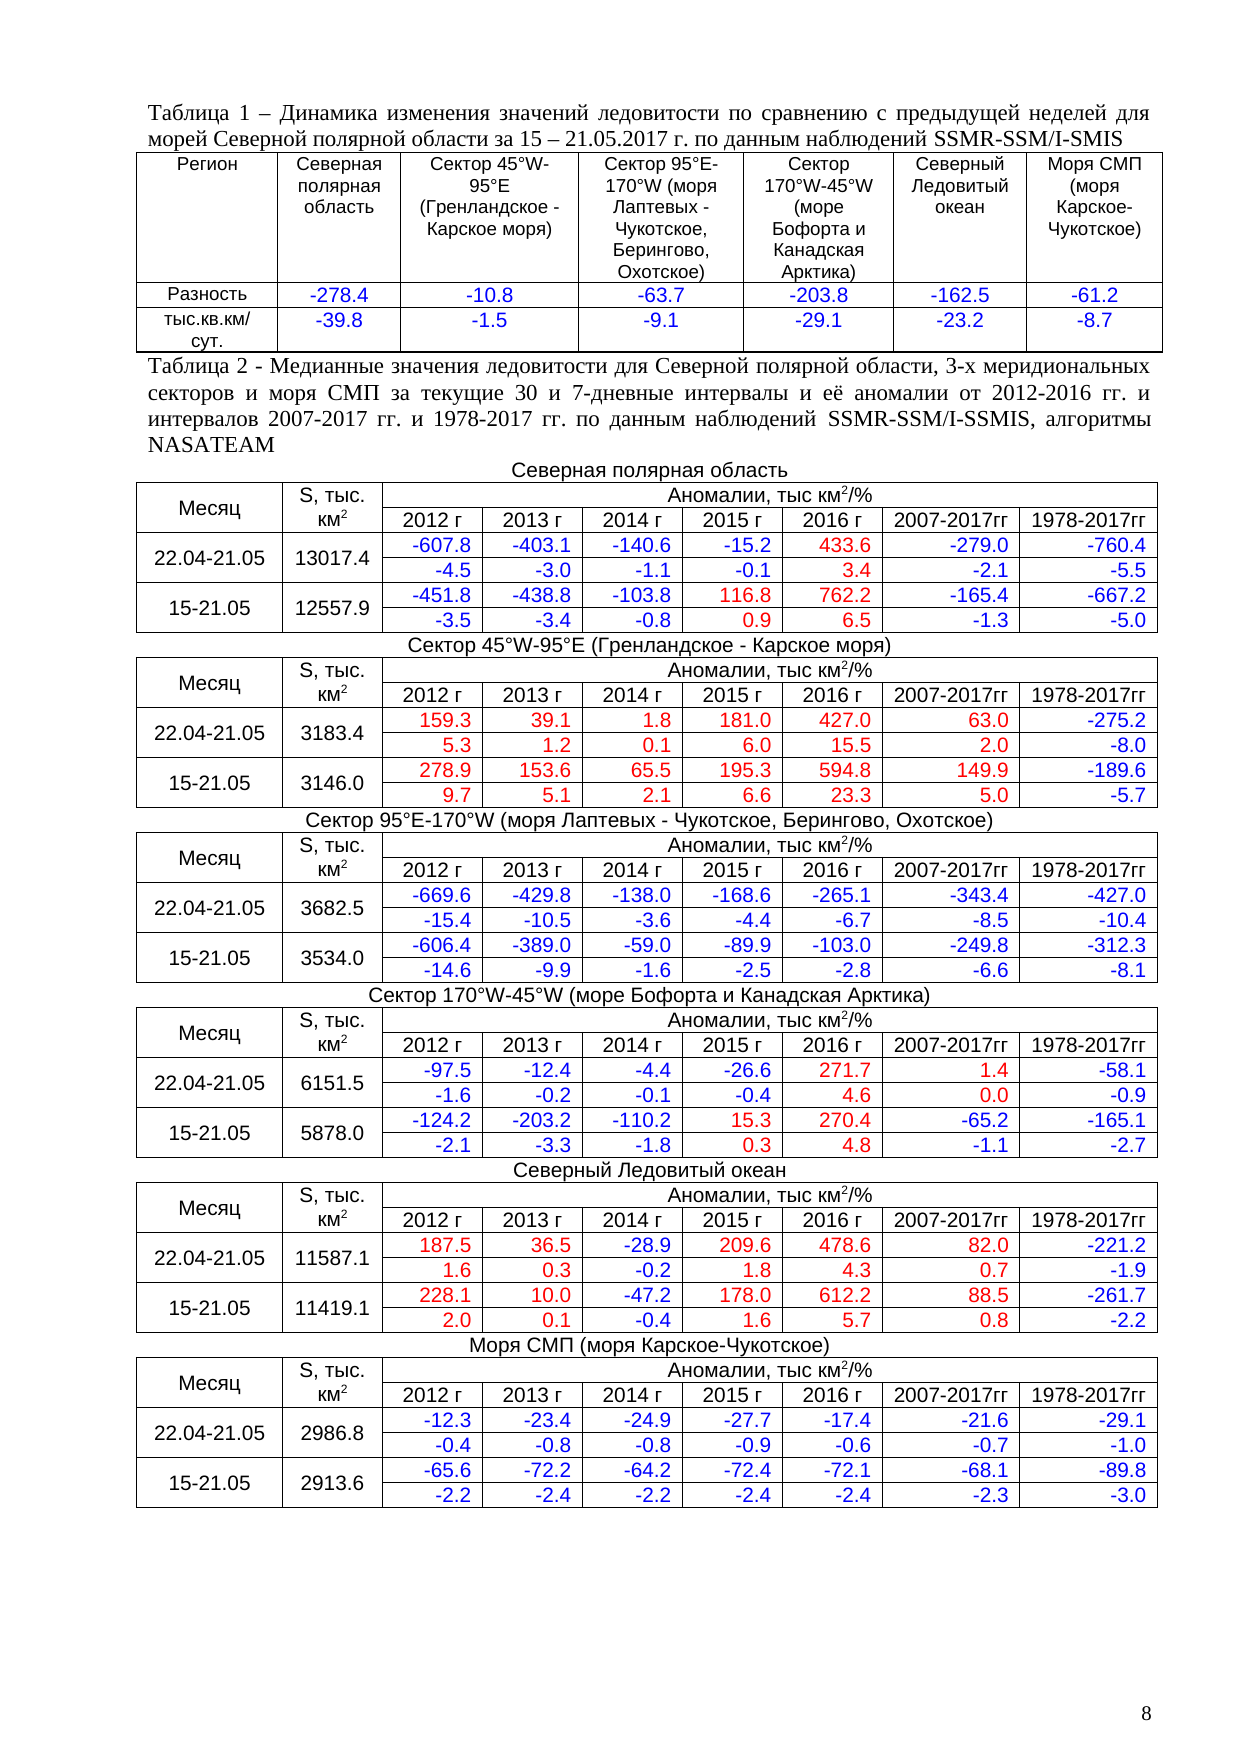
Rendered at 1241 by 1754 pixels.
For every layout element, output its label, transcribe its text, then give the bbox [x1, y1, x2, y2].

table_cell -4.5 [383, 558, 482, 582]
table_cell -279.0 [883, 533, 1019, 557]
table_cell 478.6 [783, 1233, 882, 1257]
table_header Регион [137, 153, 277, 282]
table_cell 2016 г [783, 1208, 882, 1232]
table_cell 2014 г [583, 858, 682, 882]
table_cell -0.4 [583, 1308, 682, 1332]
table_cell -0.4 [683, 1083, 782, 1107]
table_cell -162.5 [894, 283, 1026, 307]
table_cell 2015 г [683, 683, 782, 707]
table_cell 1978-2017гг [1020, 1208, 1157, 1232]
table_cell 6151.5 [283, 1058, 382, 1107]
table_cell 2013 г [483, 1383, 582, 1407]
table_cell -0.9 [683, 1433, 782, 1457]
table_header Аномалии, тыс км2/% [383, 1358, 1157, 1382]
table_cell 2012 г [383, 1033, 482, 1057]
table_header Аномалии, тыс км2/% [383, 658, 1157, 682]
table_header Месяц [137, 483, 282, 532]
table_cell -140.6 [583, 533, 682, 557]
table_cell 15-21.05 [137, 1283, 282, 1332]
table_cell 2015 г [683, 1383, 782, 1407]
table_header Сектор 45°W-95°E (Гренландское - Карское моря) [401, 153, 578, 282]
table_cell -17.4 [783, 1408, 882, 1432]
table_cell 22.04-21.05 [137, 1058, 282, 1107]
table_cell 15-21.05 [137, 1458, 282, 1507]
table_cell 149.9 [883, 758, 1019, 782]
table_cell -10.4 [1020, 908, 1157, 932]
table_cell -607.8 [383, 533, 482, 557]
table_cell 116.8 [683, 583, 782, 607]
table_cell -103.8 [583, 583, 682, 607]
table_cell -1.9 [1020, 1258, 1157, 1282]
table_cell 153.6 [483, 758, 582, 782]
table_cell 2.0 [383, 1308, 482, 1332]
table_cell -28.9 [583, 1233, 682, 1257]
table_cell 5878.0 [283, 1108, 382, 1157]
table_cell -203.2 [483, 1108, 582, 1132]
table_cell 1978-2017гг [1020, 508, 1157, 532]
table_cell 278.9 [383, 758, 482, 782]
table_cell 1978-2017гг [1020, 1383, 1157, 1407]
table_cell 2007-2017гг [883, 1383, 1019, 1407]
table_cell 2012 г [383, 1383, 482, 1407]
table_cell 1978-2017гг [1020, 1033, 1157, 1057]
table_cell 2015 г [683, 508, 782, 532]
table_header Месяц [137, 1358, 282, 1407]
table_cell -5.5 [1020, 558, 1157, 582]
table_cell 11419.1 [283, 1283, 382, 1332]
table_cell 22.04-21.05 [137, 708, 282, 757]
table_cell -2.1 [883, 558, 1019, 582]
table_cell -8.5 [883, 908, 1019, 932]
table_header S, тыс. км2 [283, 1183, 382, 1232]
table_cell -278.4 [278, 283, 400, 307]
table_header S, тыс. км2 [283, 1358, 382, 1407]
table_cell -64.2 [583, 1458, 682, 1482]
subtitle Таблица 1 – Динамика изменения значений ледовитости по сравнению с предыдущей неделей для морей Северной полярной области за 15 – 21.05.2017 г. по данным наблюдений SSMR-SSM/I-SMIS [148, 99, 1152, 152]
table_cell -12.4 [483, 1058, 582, 1082]
table_cell 3183.4 [283, 708, 382, 757]
table_cell 1978-2017гг [1020, 683, 1157, 707]
table_cell -8.1 [1020, 958, 1157, 982]
table_cell -2.4 [483, 1483, 582, 1507]
table_cell 2014 г [583, 1033, 682, 1057]
table_cell -27.7 [683, 1408, 782, 1432]
table_cell -451.8 [383, 583, 482, 607]
table_cell -29.1 [1020, 1408, 1157, 1432]
table_cell 15-21.05 [137, 758, 282, 807]
table_cell -265.1 [783, 883, 882, 907]
table_cell -3.3 [483, 1133, 582, 1157]
table_cell 195.3 [683, 758, 782, 782]
table_cell 82.0 [883, 1233, 1019, 1257]
table_cell -343.4 [883, 883, 1019, 907]
table_cell 4.3 [783, 1258, 882, 1282]
table_cell -2.5 [683, 958, 782, 982]
table_cell -103.0 [783, 933, 882, 957]
table_cell 65.5 [583, 758, 682, 782]
table_cell 2986.8 [283, 1408, 382, 1457]
table_cell -667.2 [1020, 583, 1157, 607]
table_cell -189.6 [1020, 758, 1157, 782]
table_cell 0.9 [683, 608, 782, 632]
table_cell -249.8 [883, 933, 1019, 957]
table_cell -8.0 [1020, 733, 1157, 757]
table_cell 2.1 [583, 783, 682, 807]
table_cell -2.3 [883, 1483, 1019, 1507]
table_header Сектор 170°W-45°W (море Бофорта и Канадская Арктика) [744, 153, 893, 282]
table_cell 3.4 [783, 558, 882, 582]
table_cell 2012 г [383, 858, 482, 882]
table_cell 15-21.05 [137, 933, 282, 982]
table_cell 2007-2017гг [883, 1208, 1019, 1232]
table_cell 2013 г [483, 1208, 582, 1232]
table_cell -2.4 [783, 1483, 882, 1507]
table_cell -221.2 [1020, 1233, 1157, 1257]
table_cell -3.0 [1020, 1483, 1157, 1507]
table_cell -68.1 [883, 1458, 1019, 1482]
table_cell -10.5 [483, 908, 582, 932]
text Сектор 95°E-170°W (моря Лаптевых - Чукотское, Берингово, Охотское) [148, 808, 1152, 832]
table_cell 6.5 [783, 608, 882, 632]
table_cell -138.0 [583, 883, 682, 907]
table_cell -47.2 [583, 1283, 682, 1307]
table_cell 15.3 [683, 1108, 782, 1132]
table_cell 2007-2017гг [883, 508, 1019, 532]
table_cell 22.04-21.05 [137, 1233, 282, 1282]
table_cell -5.7 [1020, 783, 1157, 807]
table_cell -0.8 [483, 1433, 582, 1457]
table_cell -403.1 [483, 533, 582, 557]
table_cell -14.6 [383, 958, 482, 982]
table_cell -760.4 [1020, 533, 1157, 557]
table_cell -4.4 [583, 1058, 682, 1082]
table_cell 9.7 [383, 783, 482, 807]
table_cell -1.3 [883, 608, 1019, 632]
table_cell 10.0 [483, 1283, 582, 1307]
table_cell 2012 г [383, 508, 482, 532]
table_cell 22.04-21.05 [137, 533, 282, 582]
table_header S, тыс. км2 [283, 658, 382, 707]
table_cell 2014 г [583, 1208, 682, 1232]
text Сектор 45°W-95°E (Гренландское - Карское моря) [148, 633, 1152, 657]
table_cell -606.4 [383, 933, 482, 957]
table_cell 0.1 [483, 1308, 582, 1332]
table_cell 3682.5 [283, 883, 382, 932]
table_cell -0.8 [583, 1433, 682, 1457]
table_cell -2.7 [1020, 1133, 1157, 1157]
table_cell -0.2 [483, 1083, 582, 1107]
table_cell 22.04-21.05 [137, 1408, 282, 1457]
table_cell -669.6 [383, 883, 482, 907]
table_cell 2016 г [783, 683, 882, 707]
table_cell -1.6 [583, 958, 682, 982]
table_header S, тыс. км2 [283, 483, 382, 532]
table_header S, тыс. км2 [283, 1008, 382, 1057]
table_cell -72.4 [683, 1458, 782, 1482]
table_cell 181.0 [683, 708, 782, 732]
table_header S, тыс. км2 [283, 833, 382, 882]
table_cell 5.3 [383, 733, 482, 757]
table_cell 2014 г [583, 1383, 682, 1407]
table_cell -9.1 [579, 308, 743, 351]
table_cell -63.7 [579, 283, 743, 307]
table_cell 4.6 [783, 1083, 882, 1107]
subtitle Таблица 2 - Медианные значения ледовитости для Северной полярной области, 3-х меридиональных секторов и моря СМП за текущие 30 и 7-дневные интервалы и её аномалии от 2012-2016 гг. и интервалов 2007-2017 гг. и 1978-2017 гг. по данным наблюдений SSMR-SSM/I-SSMIS, алгоритмы NASATEAM [148, 353, 1152, 458]
table_cell 1.8 [583, 708, 682, 732]
table_header Месяц [137, 833, 282, 882]
table_cell -165.4 [883, 583, 1019, 607]
table_cell 2.0 [883, 733, 1019, 757]
table_cell -3.4 [483, 608, 582, 632]
table_cell 0.3 [483, 1258, 582, 1282]
table_cell -261.7 [1020, 1283, 1157, 1307]
table_cell -65.6 [383, 1458, 482, 1482]
table_cell 1.4 [883, 1058, 1019, 1082]
table_cell 15.5 [783, 733, 882, 757]
table_cell -427.0 [1020, 883, 1157, 907]
table_cell 11587.1 [283, 1233, 382, 1282]
table_cell 12557.9 [283, 583, 382, 632]
table_cell -2.1 [383, 1133, 482, 1157]
table_cell 39.1 [483, 708, 582, 732]
table_cell -65.2 [883, 1108, 1019, 1132]
table_cell -61.2 [1027, 283, 1162, 307]
table_cell 1978-2017гг [1020, 858, 1157, 882]
table_cell -15.4 [383, 908, 482, 932]
table_cell -59.0 [583, 933, 682, 957]
table_cell -203.8 [744, 283, 893, 307]
table_cell 433.6 [783, 533, 882, 557]
table_cell -6.6 [883, 958, 1019, 982]
table_cell -15.2 [683, 533, 782, 557]
table_cell -72.2 [483, 1458, 582, 1482]
text Сектор 170°W-45°W (море Бофорта и Канадская Арктика) [148, 983, 1152, 1007]
table_cell 3146.0 [283, 758, 382, 807]
table_cell -8.7 [1027, 308, 1162, 351]
table_cell 5.0 [883, 783, 1019, 807]
table_header Моря СМП (моря Карское-Чукотское) [1027, 153, 1162, 282]
table_cell -89.9 [683, 933, 782, 957]
table_cell -3.6 [583, 908, 682, 932]
table_cell 2014 г [583, 683, 682, 707]
table_cell 2007-2017гг [883, 683, 1019, 707]
table_cell -3.0 [483, 558, 582, 582]
table_cell 594.8 [783, 758, 882, 782]
table_cell 159.3 [383, 708, 482, 732]
table_cell -168.6 [683, 883, 782, 907]
table_cell -4.4 [683, 908, 782, 932]
table_cell -72.1 [783, 1458, 882, 1482]
table_cell -3.5 [383, 608, 482, 632]
table_cell -39.8 [278, 308, 400, 351]
table_header Аномалии, тыс км2/% [383, 483, 1157, 507]
table_cell 0.3 [683, 1133, 782, 1157]
table_cell -0.1 [583, 1083, 682, 1107]
table_cell 15-21.05 [137, 583, 282, 632]
table_cell 36.5 [483, 1233, 582, 1257]
table_cell -2.2 [383, 1483, 482, 1507]
table_cell 2013 г [483, 858, 582, 882]
table_cell -1.1 [583, 558, 682, 582]
text Северная полярная область [148, 458, 1152, 482]
table_cell -389.0 [483, 933, 582, 957]
table_cell 271.7 [783, 1058, 882, 1082]
table_header Северная полярная область [278, 153, 400, 282]
table_cell 1.8 [683, 1258, 782, 1282]
table_cell 5.7 [783, 1308, 882, 1332]
table_cell -1.1 [883, 1133, 1019, 1157]
table_header Месяц [137, 1183, 282, 1232]
table_cell тыс.кв.км/сут. [137, 308, 277, 351]
table_header Аномалии, тыс км2/% [383, 1183, 1157, 1207]
table_cell -12.3 [383, 1408, 482, 1432]
table_cell -429.8 [483, 883, 582, 907]
table_cell 427.0 [783, 708, 882, 732]
table_cell -1.0 [1020, 1433, 1157, 1457]
table_cell 6.0 [683, 733, 782, 757]
table_cell -0.2 [583, 1258, 682, 1282]
table_cell -2.2 [583, 1483, 682, 1507]
table_cell 2016 г [783, 508, 882, 532]
table_cell -23.2 [894, 308, 1026, 351]
table_cell 178.0 [683, 1283, 782, 1307]
table_cell -10.8 [401, 283, 578, 307]
table_cell 1.6 [383, 1258, 482, 1282]
table_cell 2014 г [583, 508, 682, 532]
table_cell -0.4 [383, 1433, 482, 1457]
table_cell -0.6 [783, 1433, 882, 1457]
table_header Северный Ледовитый океан [894, 153, 1026, 282]
table_cell 2013 г [483, 683, 582, 707]
table_cell -21.6 [883, 1408, 1019, 1432]
table_cell 23.3 [783, 783, 882, 807]
table_cell -1.8 [583, 1133, 682, 1157]
table_cell 22.04-21.05 [137, 883, 282, 932]
table_header Месяц [137, 658, 282, 707]
table_cell -23.4 [483, 1408, 582, 1432]
table_cell 5.1 [483, 783, 582, 807]
table_header Месяц [137, 1008, 282, 1057]
table_cell 13017.4 [283, 533, 382, 582]
table_cell -9.9 [483, 958, 582, 982]
table_cell -58.1 [1020, 1058, 1157, 1082]
table_cell 0.1 [583, 733, 682, 757]
table_cell 270.4 [783, 1108, 882, 1132]
table_cell 2016 г [783, 1383, 882, 1407]
table_cell 2007-2017гг [883, 858, 1019, 882]
table_cell -0.9 [1020, 1083, 1157, 1107]
table_cell -0.1 [683, 558, 782, 582]
table_cell 2013 г [483, 1033, 582, 1057]
table_cell 0.7 [883, 1258, 1019, 1282]
table_cell 2913.6 [283, 1458, 382, 1507]
table_cell -24.9 [583, 1408, 682, 1432]
text Моря СМП (моря Карское-Чукотское) [148, 1333, 1152, 1357]
table_cell -165.1 [1020, 1108, 1157, 1132]
table_cell 2015 г [683, 858, 782, 882]
table_cell 4.8 [783, 1133, 882, 1157]
table_cell 2015 г [683, 1033, 782, 1057]
table_cell -0.7 [883, 1433, 1019, 1457]
table_cell 228.1 [383, 1283, 482, 1307]
table_header Аномалии, тыс км2/% [383, 833, 1157, 857]
table_cell 762.2 [783, 583, 882, 607]
table_cell 6.6 [683, 783, 782, 807]
text Северный Ледовитый океан [148, 1158, 1152, 1182]
table_cell 2015 г [683, 1208, 782, 1232]
table_header Сектор 95°E-170°W (моря Лаптевых - Чукотское, Берингово, Охотское) [579, 153, 743, 282]
table_cell -2.2 [1020, 1308, 1157, 1332]
table_cell -89.8 [1020, 1458, 1157, 1482]
table_cell 3534.0 [283, 933, 382, 982]
table_cell -29.1 [744, 308, 893, 351]
table_header Аномалии, тыс км2/% [383, 1008, 1157, 1032]
table_cell -438.8 [483, 583, 582, 607]
table_cell 2013 г [483, 508, 582, 532]
table_cell 2007-2017гг [883, 1033, 1019, 1057]
table_cell 2016 г [783, 858, 882, 882]
table_cell -312.3 [1020, 933, 1157, 957]
table_cell -5.0 [1020, 608, 1157, 632]
table_cell 2012 г [383, 683, 482, 707]
table_cell Разность [137, 283, 277, 307]
table_cell 187.5 [383, 1233, 482, 1257]
table_cell -1.5 [401, 308, 578, 351]
table_cell -2.4 [683, 1483, 782, 1507]
table_cell -110.2 [583, 1108, 682, 1132]
table_cell 63.0 [883, 708, 1019, 732]
table_cell 0.8 [883, 1308, 1019, 1332]
table_cell -275.2 [1020, 708, 1157, 732]
table_cell 88.5 [883, 1283, 1019, 1307]
table_cell 0.0 [883, 1083, 1019, 1107]
table_cell 612.2 [783, 1283, 882, 1307]
table_cell 1.2 [483, 733, 582, 757]
table_cell 2016 г [783, 1033, 882, 1057]
table_cell -6.7 [783, 908, 882, 932]
table_cell -97.5 [383, 1058, 482, 1082]
table_cell -2.8 [783, 958, 882, 982]
table_cell 2012 г [383, 1208, 482, 1232]
table_cell 1.6 [683, 1308, 782, 1332]
table_cell -1.6 [383, 1083, 482, 1107]
table_cell 209.6 [683, 1233, 782, 1257]
table_cell 15-21.05 [137, 1108, 282, 1157]
table_cell -26.6 [683, 1058, 782, 1082]
table_cell -0.8 [583, 608, 682, 632]
table_cell -124.2 [383, 1108, 482, 1132]
